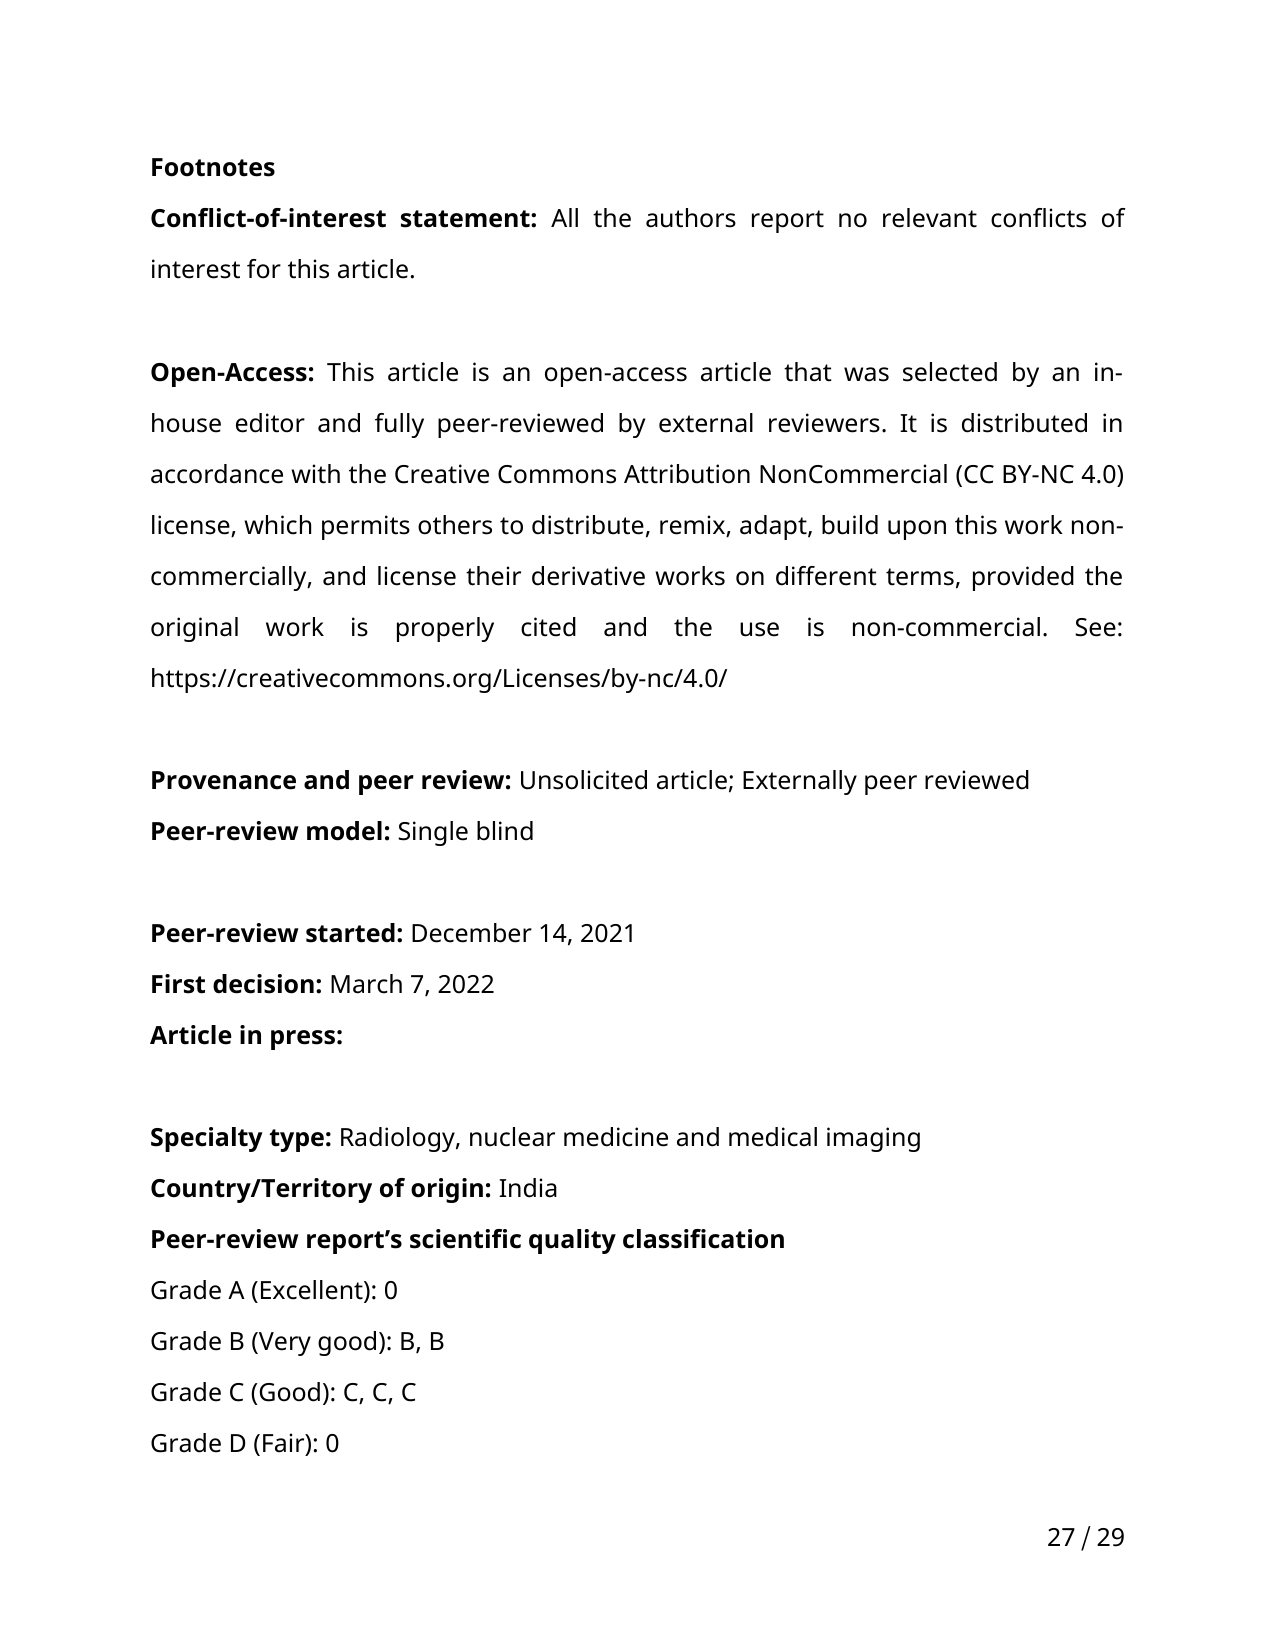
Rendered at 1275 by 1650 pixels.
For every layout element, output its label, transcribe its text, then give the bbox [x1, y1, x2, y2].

text First decision: March 7, 2022 [150, 967, 1125, 1001]
text Open-Access: This article is an open-access article that was selected by an in-house editor and fully peer-reviewed by external reviewers. It is distributed in accordance with the Creative Commons Attribution NonCommercial (CC BY-NC 4.0) license, which permits others to distribute, remix, adapt, build upon this work non-commercially, and license their derivative works on different terms, provided the original work is properly cited and the use is non-commercial. See: https://creativecommons.org/Licenses/by-nc/4.0/ [150, 354, 1125, 694]
text Grade D (Fair): 0 [150, 1426, 1125, 1460]
text Grade A (Excellent): 0 [150, 1273, 1125, 1307]
text Grade C (Good): C, C, C [150, 1375, 1125, 1409]
text Conflict-of-interest statement: All the authors report no relevant conflicts of interest for this article. [150, 201, 1125, 286]
text Footnotes [150, 150, 1125, 184]
text Provenance and peer review: Unsolicited article; Externally peer reviewed [150, 762, 1125, 797]
text Peer-review model: Single blind [150, 813, 1125, 848]
text Grade B (Very good): B, B [150, 1324, 1125, 1358]
text Peer-review started: December 14, 2021 [150, 916, 1125, 950]
text Country/Territory of origin: India [150, 1171, 1125, 1205]
text Specialty type: Radiology, nuclear medicine and medical imaging [150, 1120, 1125, 1154]
text Peer-review report’s scientific quality classification [150, 1222, 1125, 1256]
text Article in press: [150, 1018, 1125, 1052]
